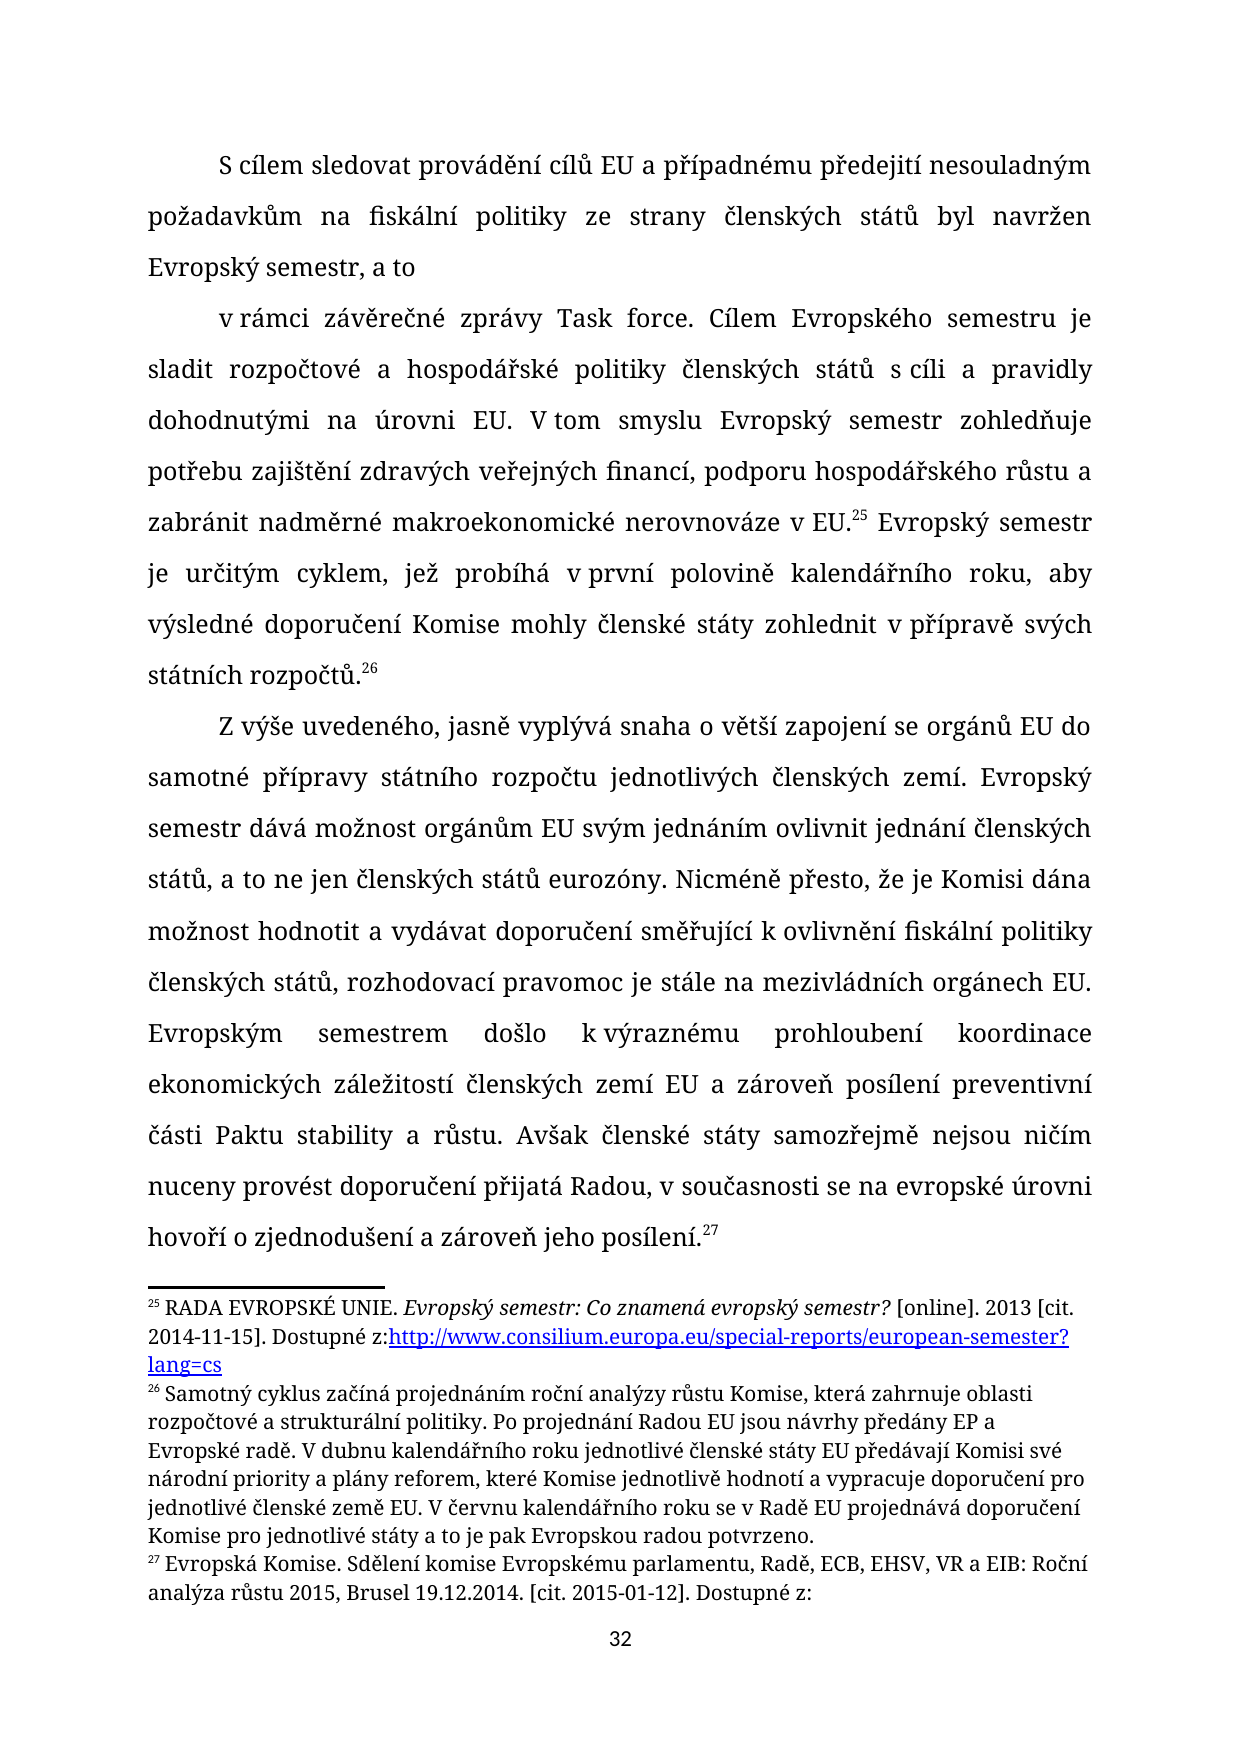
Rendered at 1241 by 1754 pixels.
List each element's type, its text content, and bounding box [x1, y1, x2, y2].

text Z výše uvedeného, jasně vyplývá snaha o větší zapojení se orgánů EU do samotné přípravy státního rozpočtu jednotlivých členských zemí. Evropský semestr dává možnost orgánům EU svým jednáním ovlivnit jednání členských států, a to ne jen členských států eurozóny. Nicméně přesto, že je Komisi dána možnost hodnotit a vydávat doporučení směřující k ovlivnění fiskální politiky členských států, rozhodovací pravomoc je stále na mezivládních orgánech EU. Evropským semestrem došlo k výraznému prohloubení koordinace ekonomických záležitostí členských zemí EU a zároveň posílení preventivní části Paktu stability a růstu. Avšak členské státy samozřejmě nejsou ničím nuceny provést doporučení přijatá Radou, v současnosti se na evropské úrovni hovoří o zjednodušení a zároveň jeho posílení. [148, 709, 1093, 1253]
text v rámci závěrečné zprávy Task force. Cílem Evropského semestru je sladit rozpočtové a hospodářské politiky členských států s cíli a pravidly dohodnutými na úrovni EU. V tom smyslu Evropský semestr zohledňuje potřebu zajištění zdravých veřejných financí, podporu hospodářského růstu a zabránit nadměrné makroekonomické nerovnováze v EU. Evropský semestr je určitým cyklem, jež probíhá v první polovině kalendářního roku, aby výsledné doporučení Komise mohly členské státy zohlednit v přípravě svých státních rozpočtů. [148, 301, 1093, 692]
list S cílem sledovat provádění cílů EU a případnému předejití nesouladným požadavkům na fiskální politiky ze strany členských států byl navržen Evropský semestr, a to [148, 148, 1093, 284]
